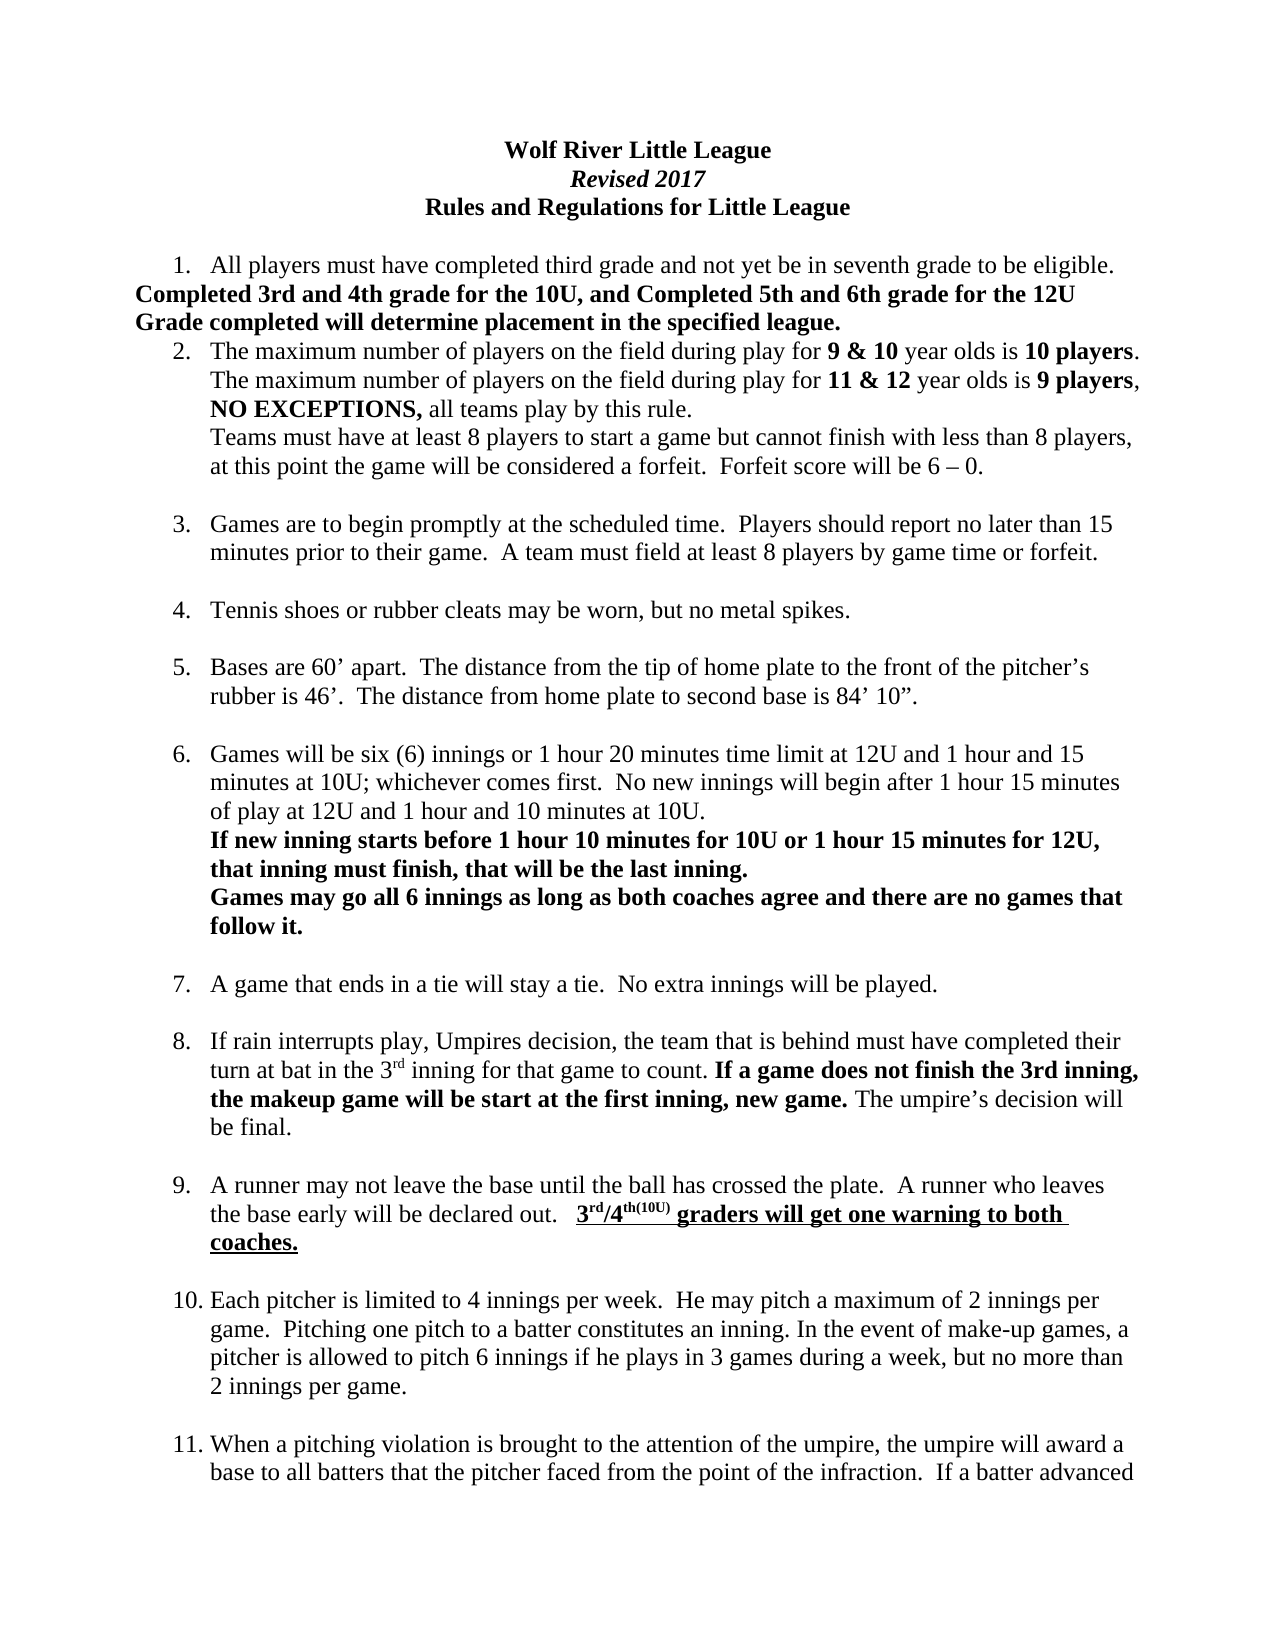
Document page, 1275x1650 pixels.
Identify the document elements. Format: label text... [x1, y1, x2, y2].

text Games may go all 6 innings as long as both coaches agree and there are no games that follow it. [210, 882, 1140, 940]
list Each pitcher is limited to 4 innings per week. He may pitch a maximum of 2 innings per game. Pitching one pitch to a batter constitutes an inning. In the event of make-up games, a pitcher is allowed to pitch 6 innings if he plays in 3 games during a week, but no more than 2 innings per game. [172, 1285, 1140, 1400]
text Rules and Regulations for Little League [135, 192, 1140, 221]
list If rain interrupts play, Umpires decision, the team that is behind must have completed their turn at bat in the 3rd inning for that game to count. If a game does not finish the 3rd inning, the makeup game will be start at the first inning, new game. The umpire’s decision will be final. [172, 1026, 1140, 1141]
list Games will be six (6) innings or 1 hour 20 minutes time limit at 12U and 1 hour and 15 minutes at 10U; whichever comes first. No new innings will begin after 1 hour 15 minutes of play at 12U and 1 hour and 10 minutes at 10U. [172, 739, 1140, 825]
text Revised 2017 [135, 164, 1140, 192]
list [172, 1429, 1140, 1486]
list The maximum number of players on the field during play for 9 & 10 year olds is 10 players. The maximum number of players on the field during play for 11 & 12 year olds is 9 players, NO EXCEPTIONS, all teams play by this rule. [172, 336, 1140, 422]
text If new inning starts before 1 hour 10 minutes for 10U or 1 hour 15 minutes for 12U, that inning must finish, that will be the last inning. [210, 825, 1140, 882]
title Wolf River Little League [135, 135, 1140, 164]
list Games are to begin promptly at the scheduled time. Players should report no later than 15 minutes prior to their game. A team must field at least 8 players by game time or forfeit. [172, 509, 1140, 566]
list Tennis shoes or rubber cleats may be worn, but no metal spikes. [172, 595, 1140, 624]
list A runner may not leave the base until the ball has crossed the plate. A runner who leaves the base early will be declared out. 3rd/4th(10U) graders will get one warning to both coaches. [172, 1170, 1140, 1256]
list A game that ends in a tie will stay a tie. No extra innings will be played. [172, 969, 1140, 997]
list All players must have completed third grade and not yet be in seventh grade to be eligible. [172, 250, 1140, 279]
text Teams must have at least 8 players to start a game but cannot finish with less than 8 players, at this point the game will be considered a forfeit. Forfeit score will be 6 – 0. [210, 422, 1140, 480]
text Completed 3rd and 4th grade for the 10U, and Completed 5th and 6th grade for the 12U Grade completed will determine placement in the specified league. [135, 279, 1140, 336]
list Bases are 60’ apart. The distance from the tip of home plate to the front of the pitcher’s rubber is 46’. The distance from home plate to second base is 84’ 10”. [172, 652, 1140, 710]
